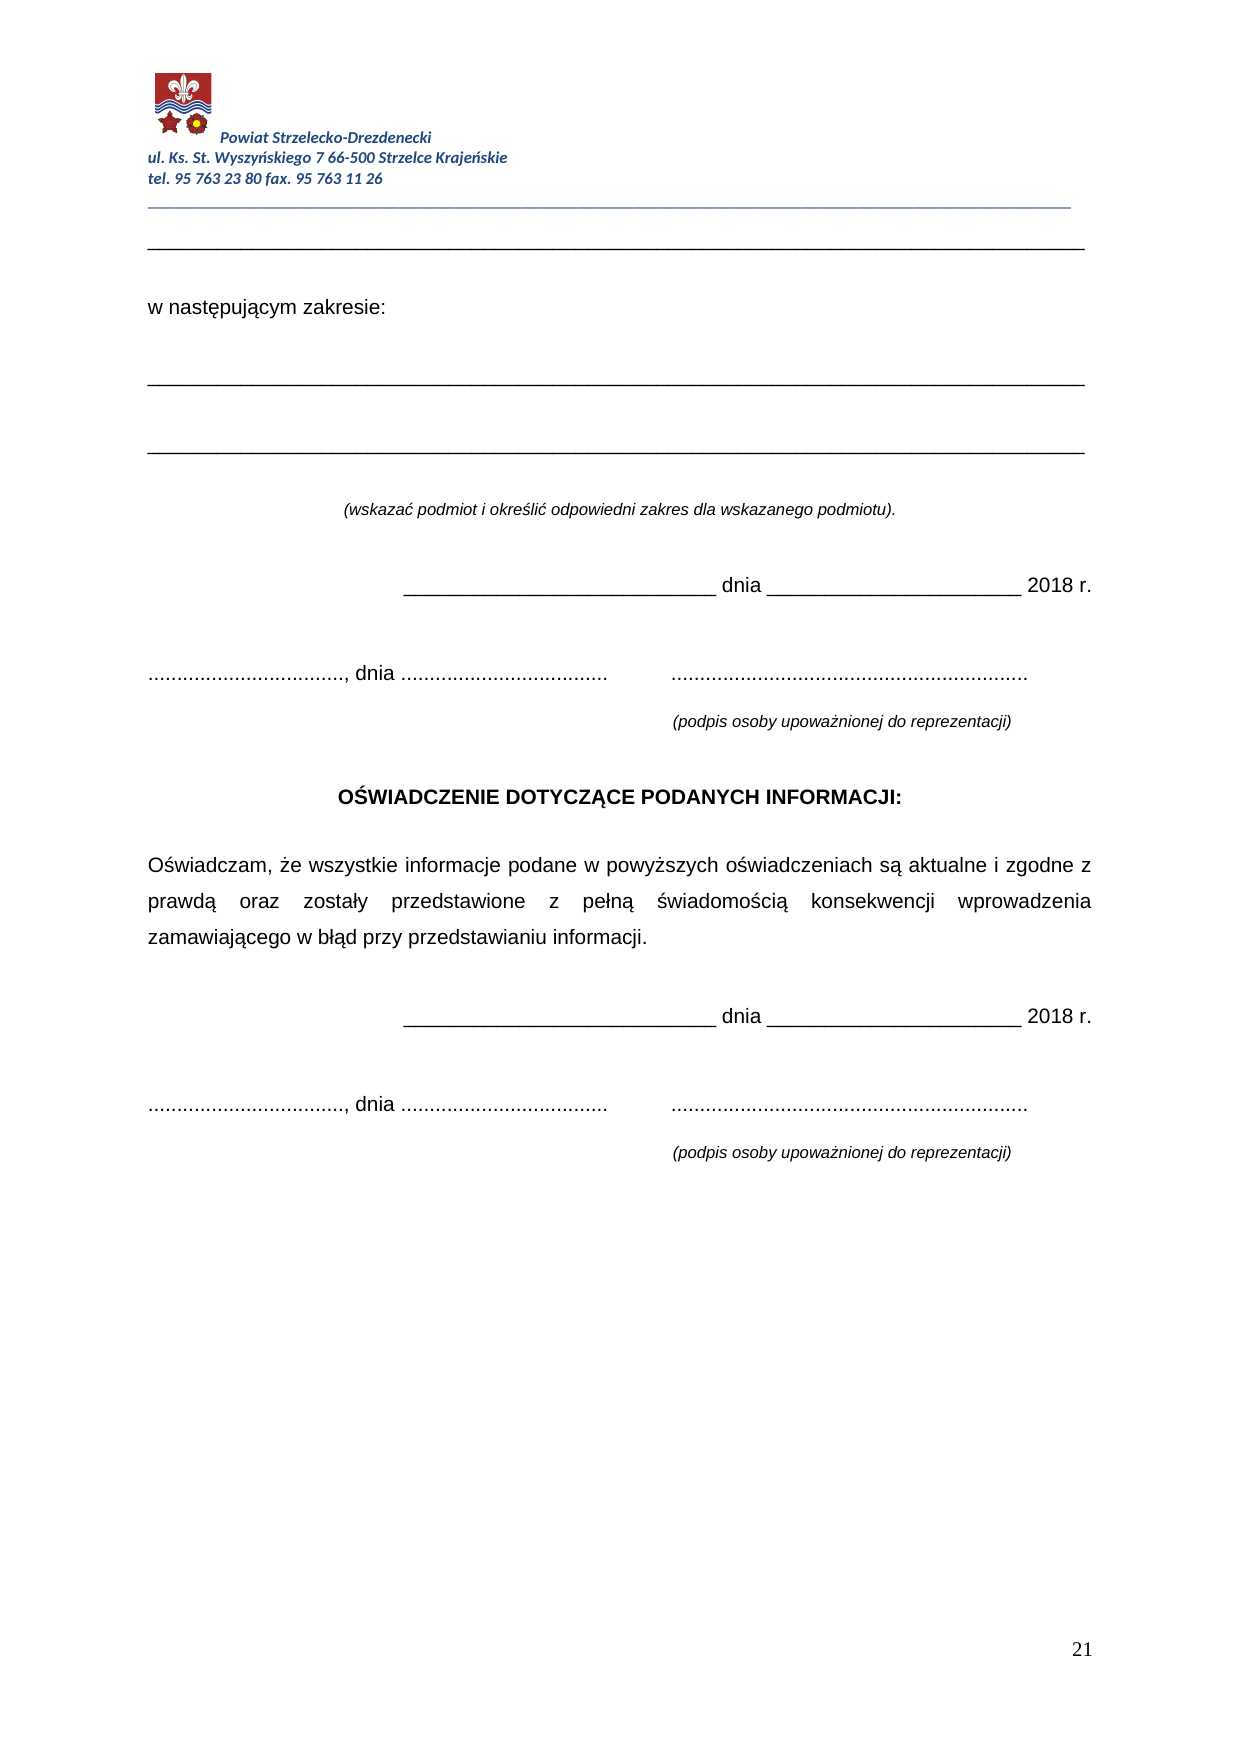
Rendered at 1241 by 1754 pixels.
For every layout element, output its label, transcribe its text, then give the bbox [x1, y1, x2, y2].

table_cell w następującym zakresie: [140, 280, 1100, 348]
table_cell _________________________________________________________________________________ [140, 211, 1100, 279]
table_cell ___________________________ dnia ______________________ 2018 r. [140, 548, 1100, 636]
table_cell .................................., dnia .................................... .............................................................. [140, 1067, 1100, 1130]
table_cell (podpis osoby upoważnionej do reprezentacji) [140, 699, 1100, 770]
table_cell (wskazać podmiot i określić odpowiedni zakres dla wskazanego podmiotu). [140, 484, 1100, 548]
table_cell Oświadczam, że wszystkie informacje podane w powyższych oświadczeniach są aktualne i zgodne z prawdą oraz zostały przedstawione z pełną świadomością konsekwencji wprowadzenia zamawiającego w błąd przy przedstawianiu informacji. [140, 838, 1100, 978]
table_cell _________________________________________________________________________________ [140, 416, 1100, 484]
picture [155, 73, 212, 144]
table_cell (podpis osoby upoważnionej do reprezentacji) [140, 1130, 1100, 1201]
table_cell .................................., dnia .................................... .............................................................. [140, 636, 1100, 699]
table_cell OŚWIADCZENIE DOTYCZĄCE PODANYCH INFORMACJI: [140, 770, 1100, 838]
table_cell _________________________________________________________________________________ [140, 348, 1100, 416]
table_cell ___________________________ dnia ______________________ 2018 r. [140, 979, 1100, 1067]
